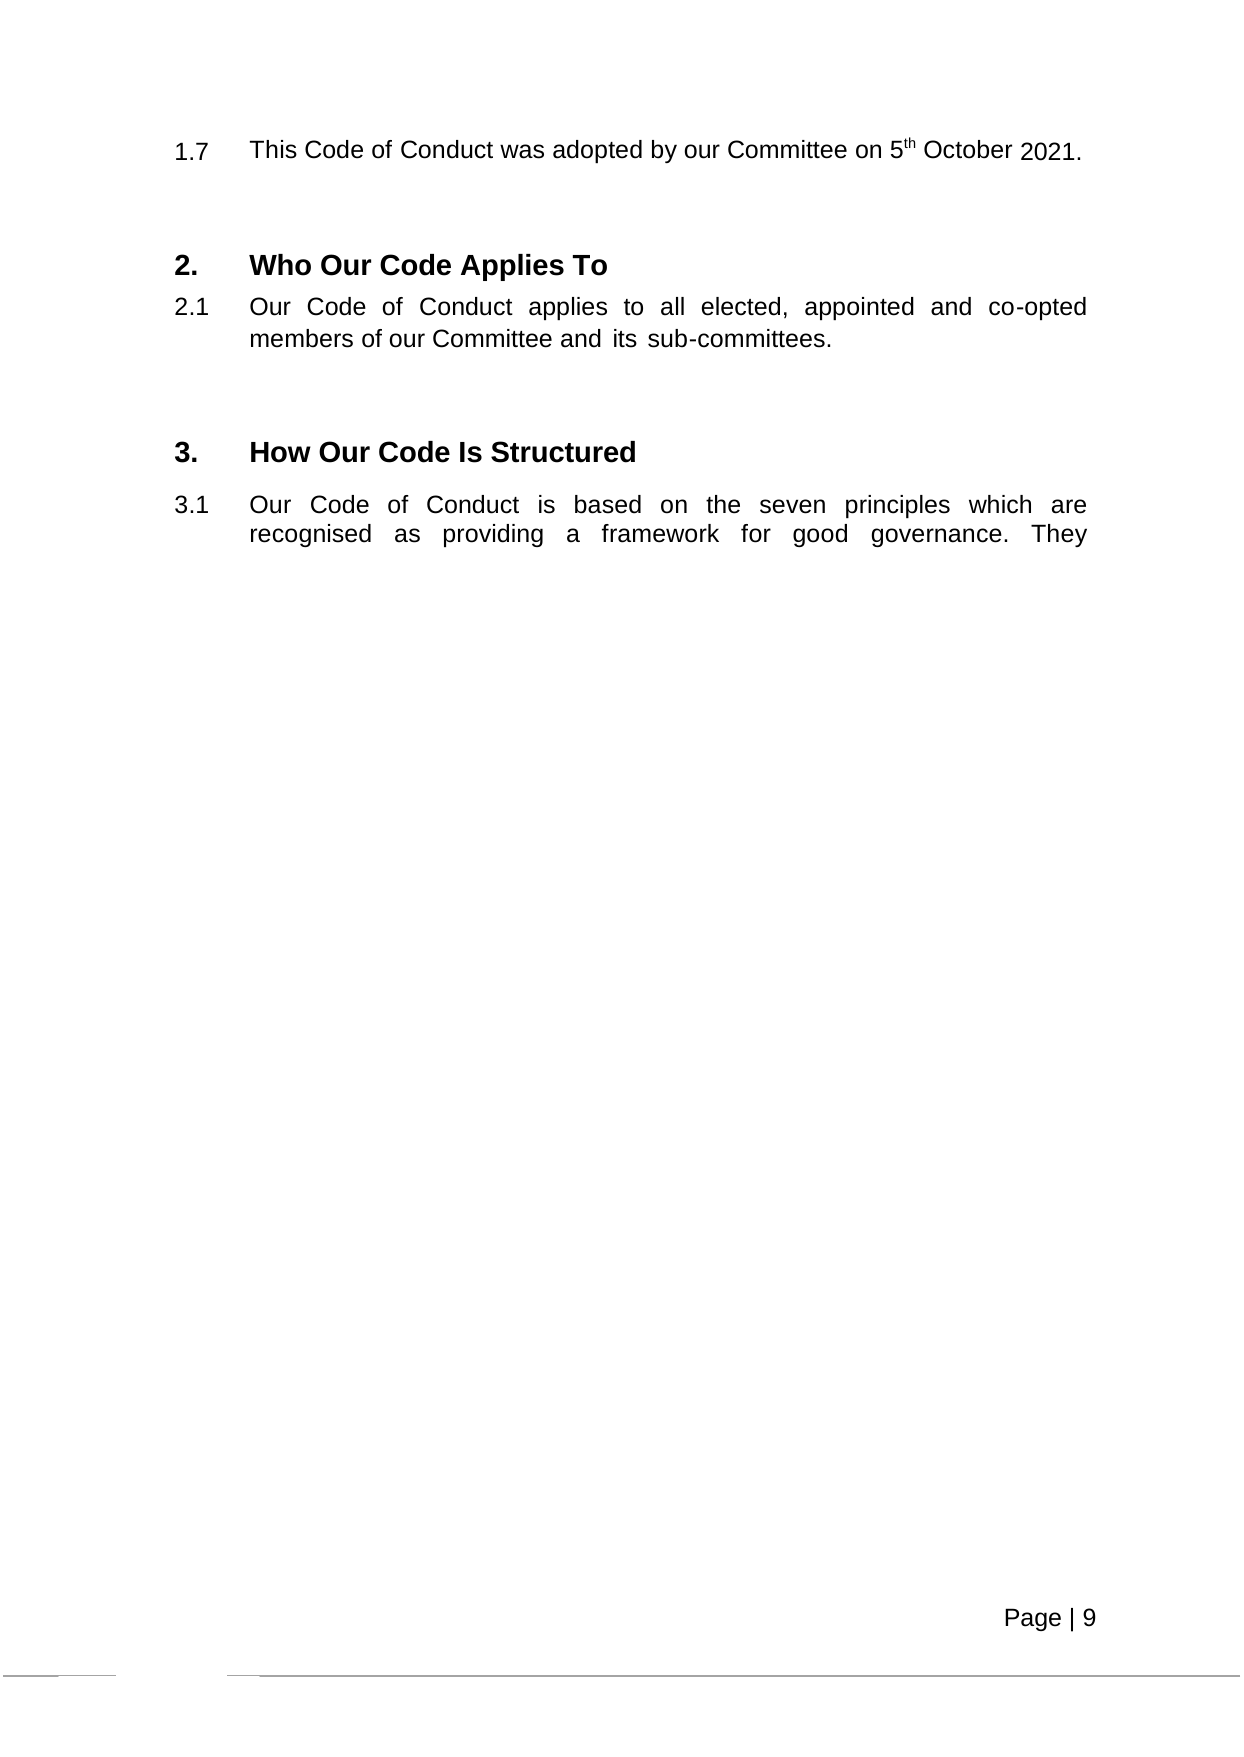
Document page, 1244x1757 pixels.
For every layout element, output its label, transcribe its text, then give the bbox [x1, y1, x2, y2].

text 1.7 This Code of Conduct was adopted by our Committee on 5th October 2021. [174, 135, 1087, 165]
text 3. How Our Code Is Structured [174, 435, 1087, 469]
text 3.1 Our Code of Conduct is based on the seven principles which are recognised as providing a framework for good governance. They demonstrate honesty, integrity and probity. [174, 490, 1087, 548]
text 2.1 Our Code of Conduct applies to all elected, appointed and co-opted members of our Committee and its sub-committees. [174, 292, 1087, 353]
text 2. Who Our Code Applies To [174, 248, 1096, 282]
